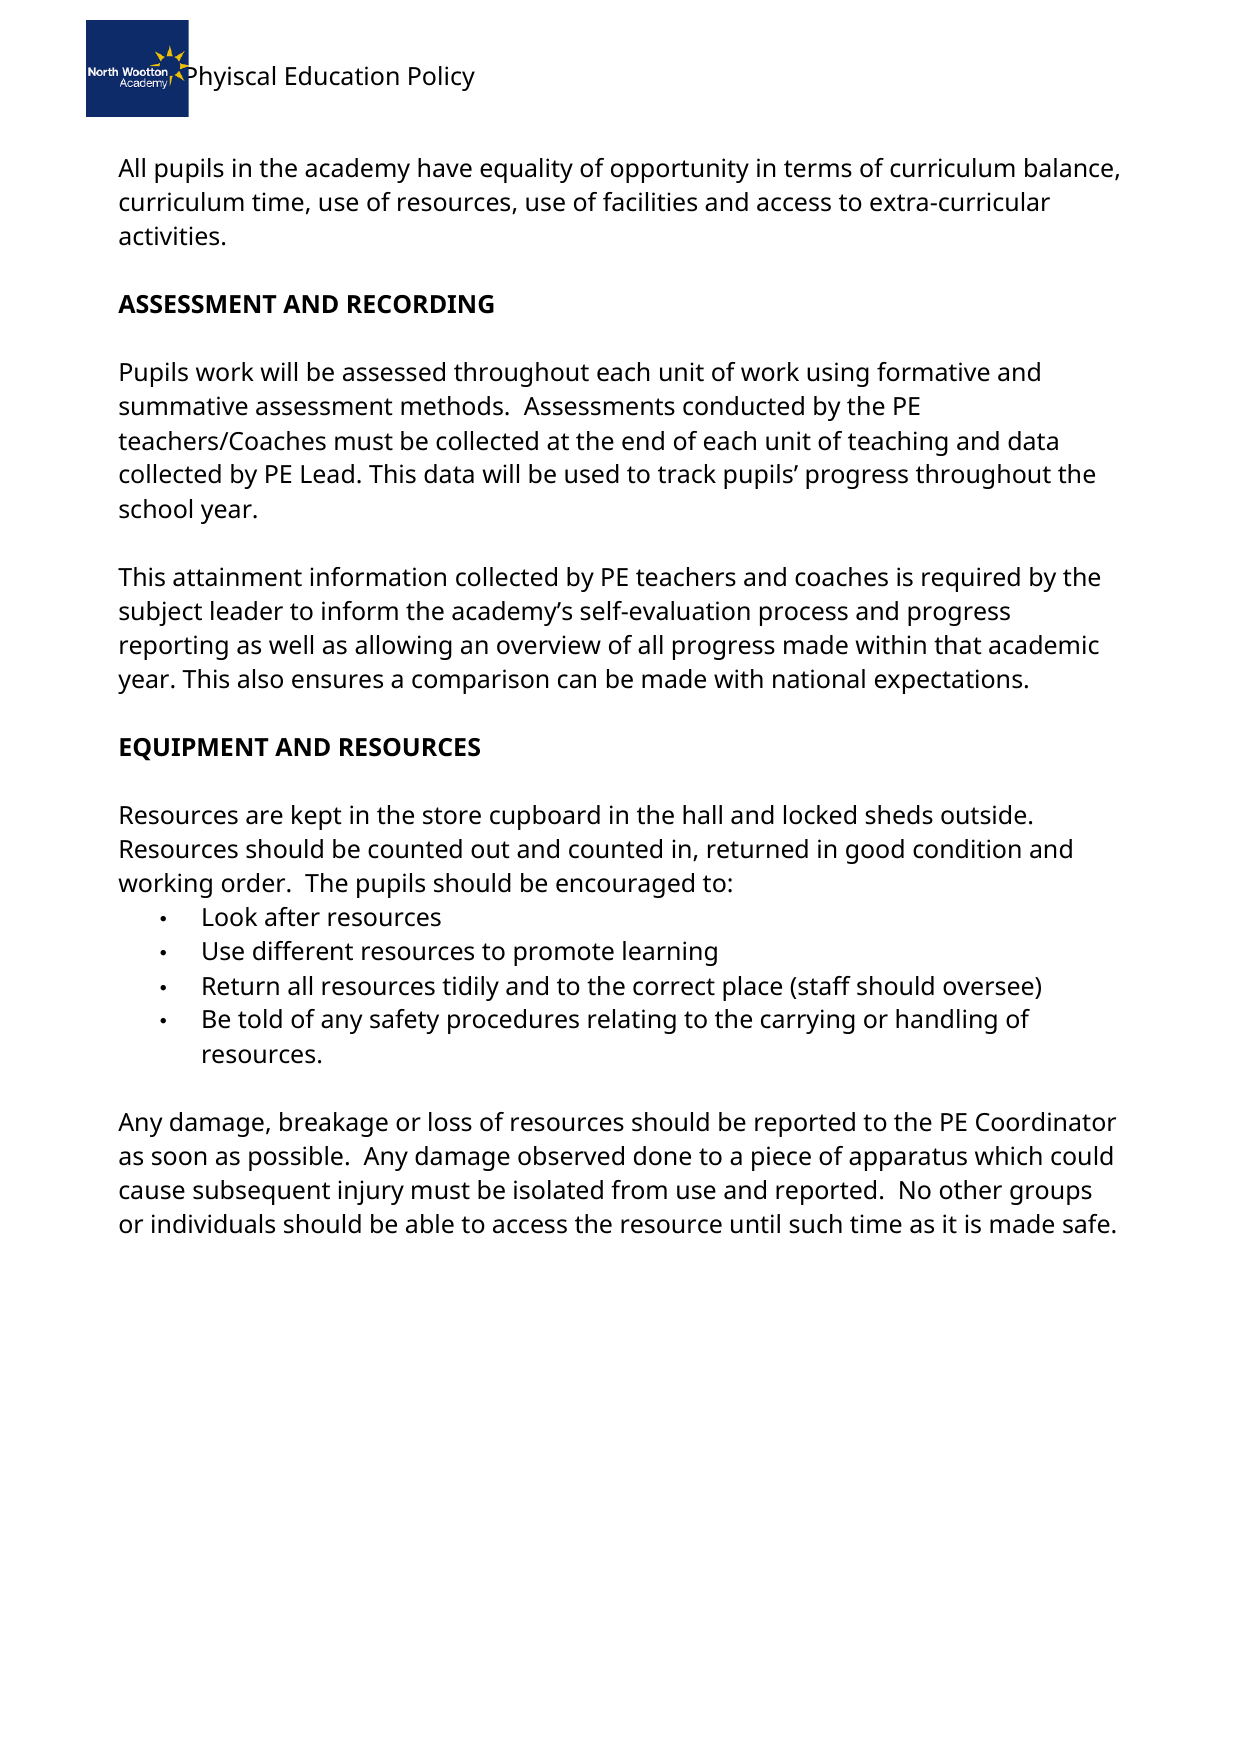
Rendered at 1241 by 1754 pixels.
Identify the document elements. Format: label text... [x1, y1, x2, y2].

text Pupils work will be assessed throughout each unit of work using formative and summative assessment methods. Assessments conducted by the PE teachers/Coaches must be collected at the end of each unit of teaching and data collected by PE Lead. This data will be used to track pupils’ progress throughout the school year. [118, 355, 1122, 525]
text Any damage, breakage or loss of resources should be reported to the PE Coordinator as soon as possible. Any damage observed done to a piece of apparatus which could cause subsequent injury must be isolated from use and reported. No other groups or individuals should be able to access the resource until such time as it is made safe. [118, 1104, 1122, 1241]
list Use different resources to promote learning [159, 934, 1122, 968]
text This attainment information collected by PE teachers and coaches is required by the subject leader to inform the academy’s self-evaluation process and progress reporting as well as allowing an overview of all progress made within that academic year. This also ensures a comparison can be made with national expectations. [118, 559, 1122, 696]
text ASSESSMENT AND RECORDING [118, 287, 1122, 321]
list Return all resources tidily and to the correct place (staff should oversee) [159, 968, 1122, 1002]
list Be told of any safety procedures relating to the carrying or handling of resources. [159, 1002, 1122, 1070]
text Resources are kept in the store cupboard in the hall and locked sheds outside. Resources should be counted out and counted in, returned in good condition and working order. The pupils should be encouraged to: [118, 798, 1122, 900]
list Look after resources [159, 900, 1122, 934]
picture [86, 20, 189, 117]
text All pupils in the academy have equality of opportunity in terms of curriculum balance, curriculum time, use of resources, use of facilities and access to extra-curricular activities. [118, 151, 1122, 253]
text EQUIPMENT AND RESOURCES [118, 730, 1122, 764]
